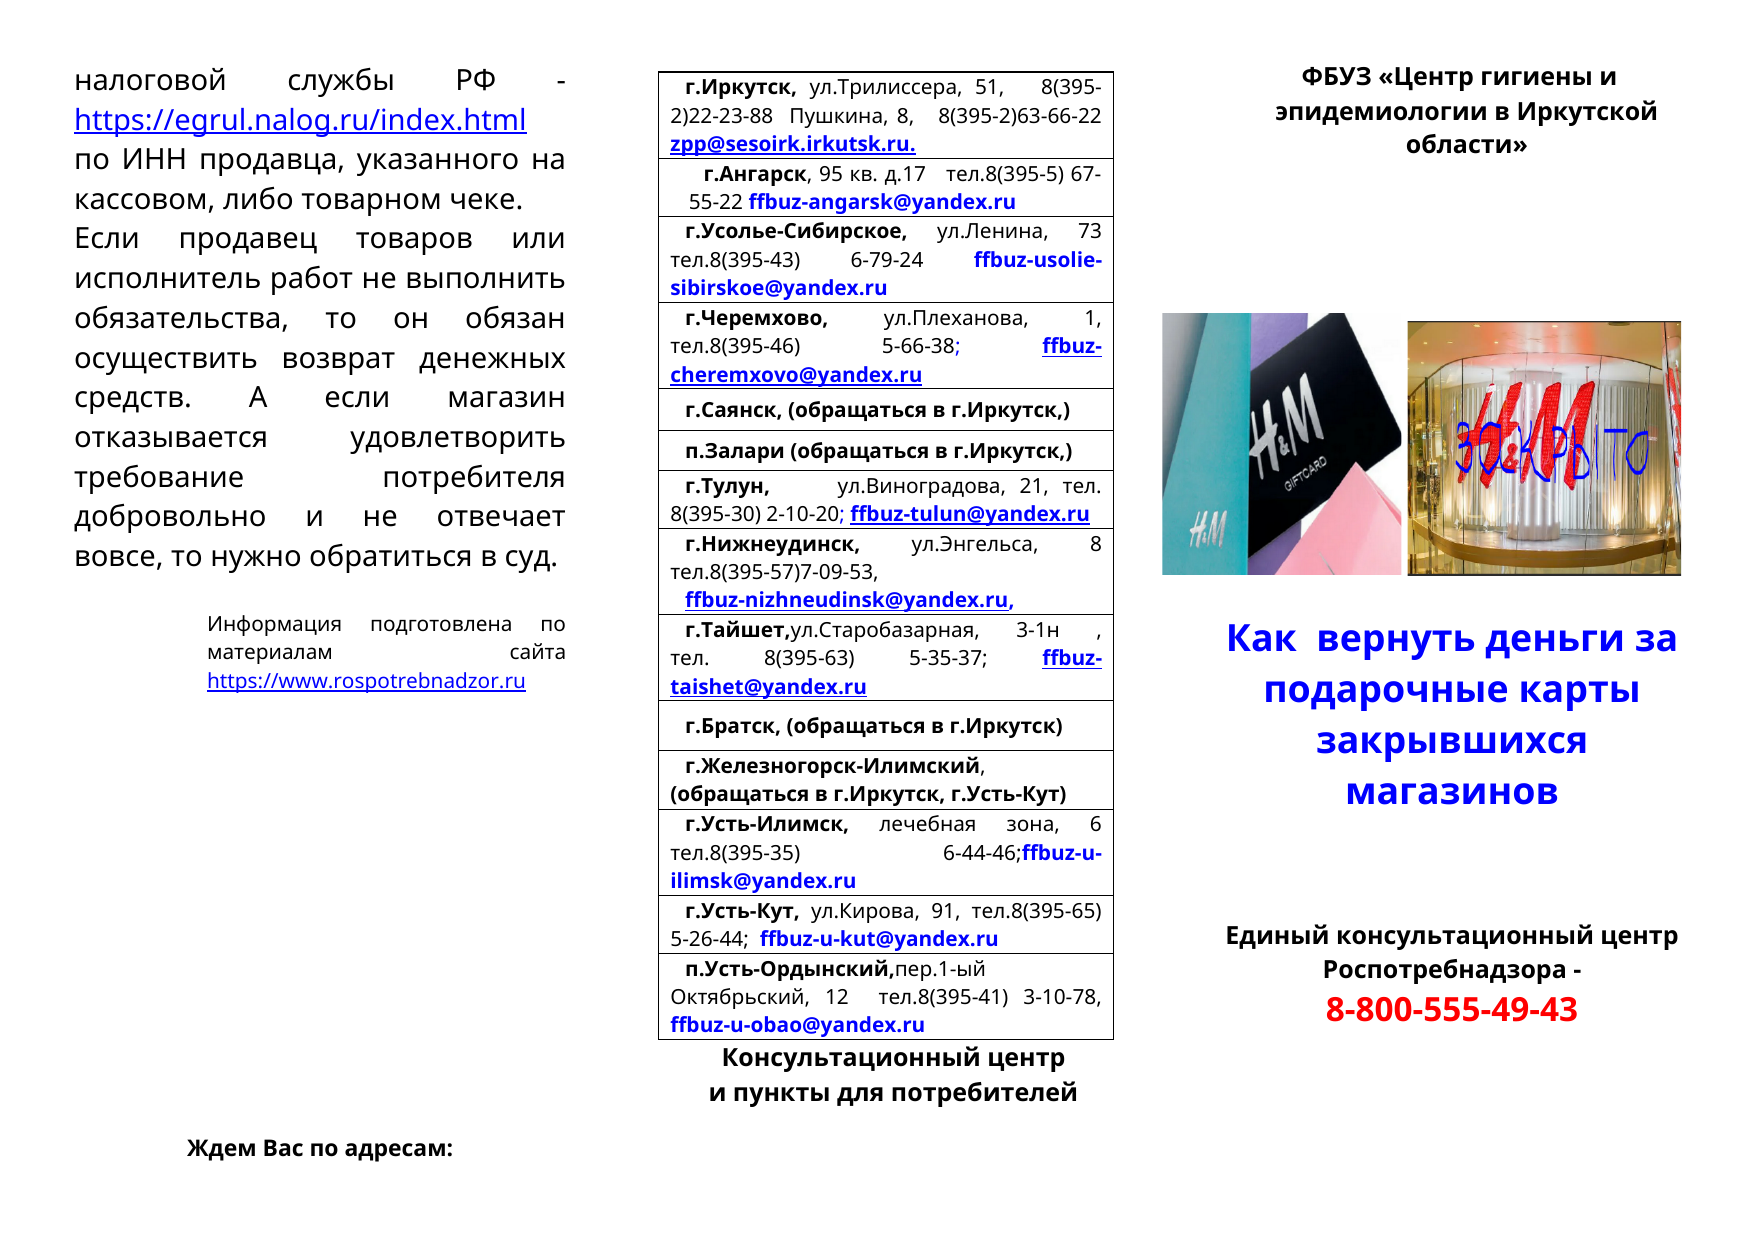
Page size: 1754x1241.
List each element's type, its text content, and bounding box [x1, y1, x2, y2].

text Ждем Вас по адресам: [74, 1132, 566, 1163]
table_cell г.Нижнеудинск, ул.Энгельса, 8 тел.8(395-57)7-09-53, ffbuz-nizhneudinsk@yandex.ru, [659, 529, 1113, 614]
table_cell г.Братск, (обращаться в г.Иркутск) [659, 701, 1113, 750]
table_cell п.Усть-Ордынский,пер.1-ый Октябрьский, 12 тел.8(395-41) 3-10-78, ffbuz-u-obao@yandex.ru [659, 954, 1113, 1039]
text ФБУЗ «Центр гигиены и эпидемиологии в Иркутской области» [1221, 59, 1698, 161]
table_cell г.Черемхово, ул.Плеханова, 1, тел.8(395-46) 5-66-38; ffbuz-cheremxovo@yandex.ru [659, 303, 1113, 388]
text Информация подготовлена по материалам сайта https://www.rospotrebnadzor.ru [207, 609, 566, 694]
table_cell г.Усть-Илимск, лечебная зона, 6 тел.8(395-35) 6-44-46;ffbuz-u-ilimsk@yandex.ru [659, 810, 1113, 895]
table_cell г.Тайшет,ул.Старобазарная, 3-1н , тел. 8(395-63) 5-35-37; ffbuz-taishet@yandex.ru [659, 615, 1113, 700]
picture [1160, 313, 1402, 573]
table_cell г.Усть-Кут, ул.Кирова, 91, тел.8(395-65) 5-26-44; ffbuz-u-kut@yandex.ru [659, 896, 1113, 953]
text и пункты для потребителей [654, 1074, 1132, 1108]
text Консультационный центр [654, 124, 1132, 1074]
text 8-800-555-49-43 [1206, 986, 1698, 1031]
table_cell г.Железногорск-Илимский, (обращаться в г.Иркутск, г.Усть-Кут) [659, 751, 1113, 808]
text Единый консультационный центр Роспотребнадзора - [1206, 918, 1698, 986]
text Если продавец товаров или исполнитель работ не выполнить обязательства, то он обязан осуществить возврат денежных средств. А если магазин отказывается удовлетворить требование потребителя добровольно и не отвечает вовсе, то нужно обратиться в суд. [74, 218, 566, 575]
table_cell г.Тулун, ул.Виноградова, 21, тел. 8(395-30) 2-10-20; ffbuz-tulun@yandex.ru [659, 471, 1113, 528]
table_cell г.Ангарск, 95 кв. д.17 тел.8(395-5) 67-55-22 ffbuz-angarsk@yandex.ru [659, 159, 1113, 216]
table_cell г.Саянск, (обращаться в г.Иркутск,) [659, 389, 1113, 430]
table_cell п.Залари (обращаться в г.Иркутск,) [659, 431, 1113, 470]
table_header г.Иркутск, ул.Трилиссера, 51, 8(395-2)22-23-88 Пушкина, 8, 8(395-2)63-66-22 zpp@sesoirk.irkutsk.ru. [659, 73, 1113, 158]
table_cell г.Усолье-Сибирское, ул.Ленина, 73 тел.8(395-43) 6-79-24 ffbuz-usolie-sibirskoe@yandex.ru [659, 217, 1113, 302]
picture [1406, 321, 1681, 574]
